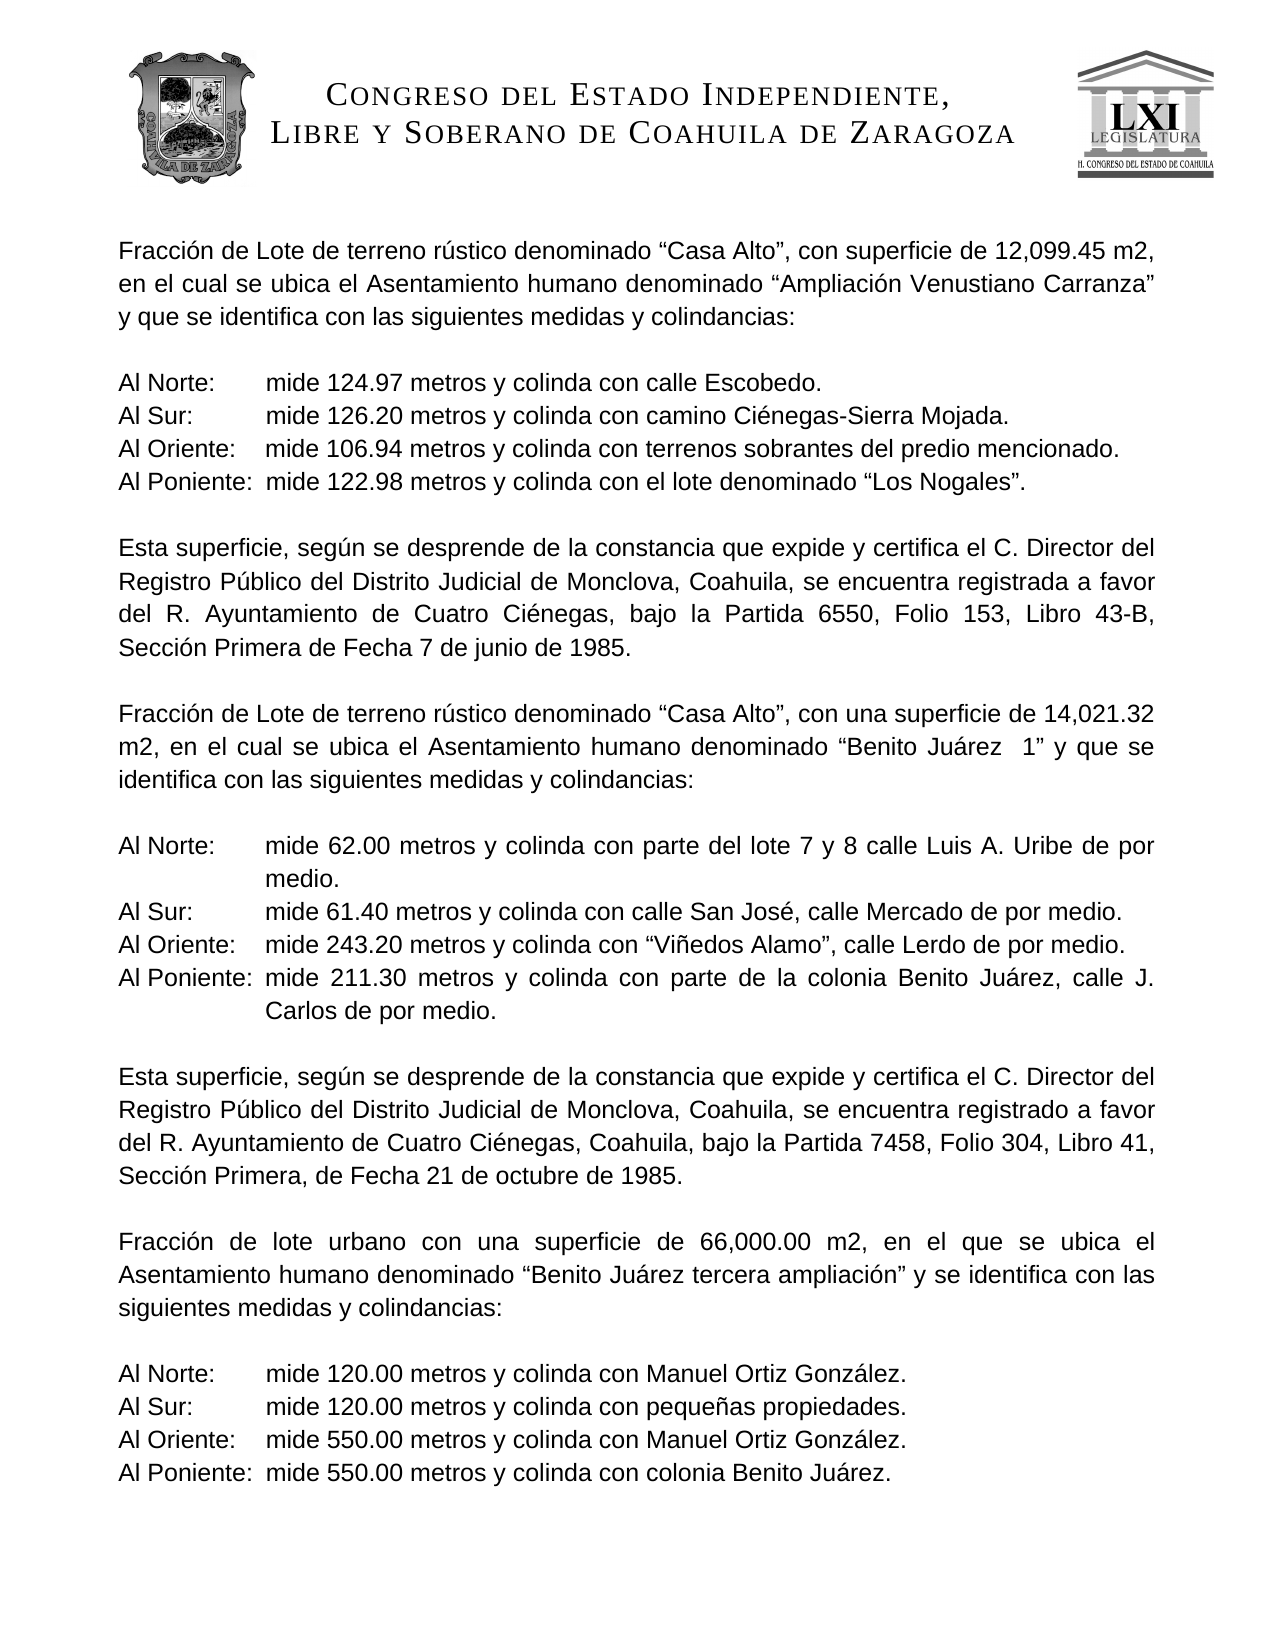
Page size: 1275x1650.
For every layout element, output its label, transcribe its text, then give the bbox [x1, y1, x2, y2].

text Al Sur: mide y colinda con calle San José, calle Mercado de por medio. [118, 897, 1157, 925]
text Esta superficie, según se desprende de la constancia que expide y certifica el C. Director del Registro Público del Distrito Judicial de Monclova, Coahuila, se encuentra registrada a favor del R. Ayuntamiento de Cuatro Ciénegas, bajo la Partida 6550, Folio 153, Libro 43-B, Sección Primera de Fecha 7 de junio de 1985. [118, 533, 1157, 661]
text Al Poniente: mide y colinda con colonia Benito Juárez. [118, 1458, 1157, 1487]
text Al Sur: mide y colinda con pequeñas propiedades. [118, 1392, 1157, 1421]
text Fracción de lote urbano con una superficie de , en el que se ubica el Asentamiento humano denominado “Benito Juárez tercera ampliación” y se identifica con las siguientes medidas y colindancias: [118, 1227, 1157, 1322]
text Al Poniente: mide y colinda con el lote denominado “Los Nogales”. [118, 467, 1157, 496]
text Esta superficie, según se desprende de la constancia que expide y certifica el C. Director del Registro Público del Distrito Judicial de Monclova, Coahuila, se encuentra registrado a favor del R. Ayuntamiento de Cuatro Ciénegas, Coahuila, bajo la Partida 7458, Folio 304, Libro 41, Sección Primera, de Fecha 21 de octubre de 1985. [118, 1062, 1157, 1189]
picture [127, 50, 257, 187]
text Al Norte: mide y colinda con parte del lote 7 y 8 calle Luis A. Uribe de por medio. [118, 831, 1157, 892]
text Al Poniente: mide y colinda con parte de la colonia Benito Juárez, calle J. Carlos de por medio. [118, 963, 1157, 1024]
text Fracción de Lote de terreno rústico denominado “Casa Alto”, con superficie de , en el cual se ubica el Asentamiento humano denominado “Ampliación Venustiano Carranza” y que se identifica con las siguientes medidas y colindancias: [118, 236, 1157, 331]
text Al Oriente: mide y colinda con Manuel Ortiz González. [118, 1425, 1157, 1454]
text Al Norte: mide y colinda con calle Escobedo. [118, 368, 1157, 397]
text Al Norte: mide y colinda con Manuel Ortiz González. [118, 1359, 1157, 1388]
text Al Sur: mide y colinda con camino Ciénegas-Sierra Mojada. [118, 401, 1157, 430]
text Al Oriente: mide y colinda con terrenos sobrantes del predio mencionado. [118, 434, 1157, 463]
picture [1076, 47, 1214, 181]
text Fracción de Lote de terreno rústico denominado “Casa Alto”, con una superficie de , en el cual se ubica el Asentamiento humano denominado “Benito Juárez y que se identifica con las siguientes medidas y colindancias: [118, 698, 1157, 793]
text Al Oriente: mide y colinda con “Viñedos Alamo”, calle Lerdo de por medio. [118, 930, 1157, 958]
